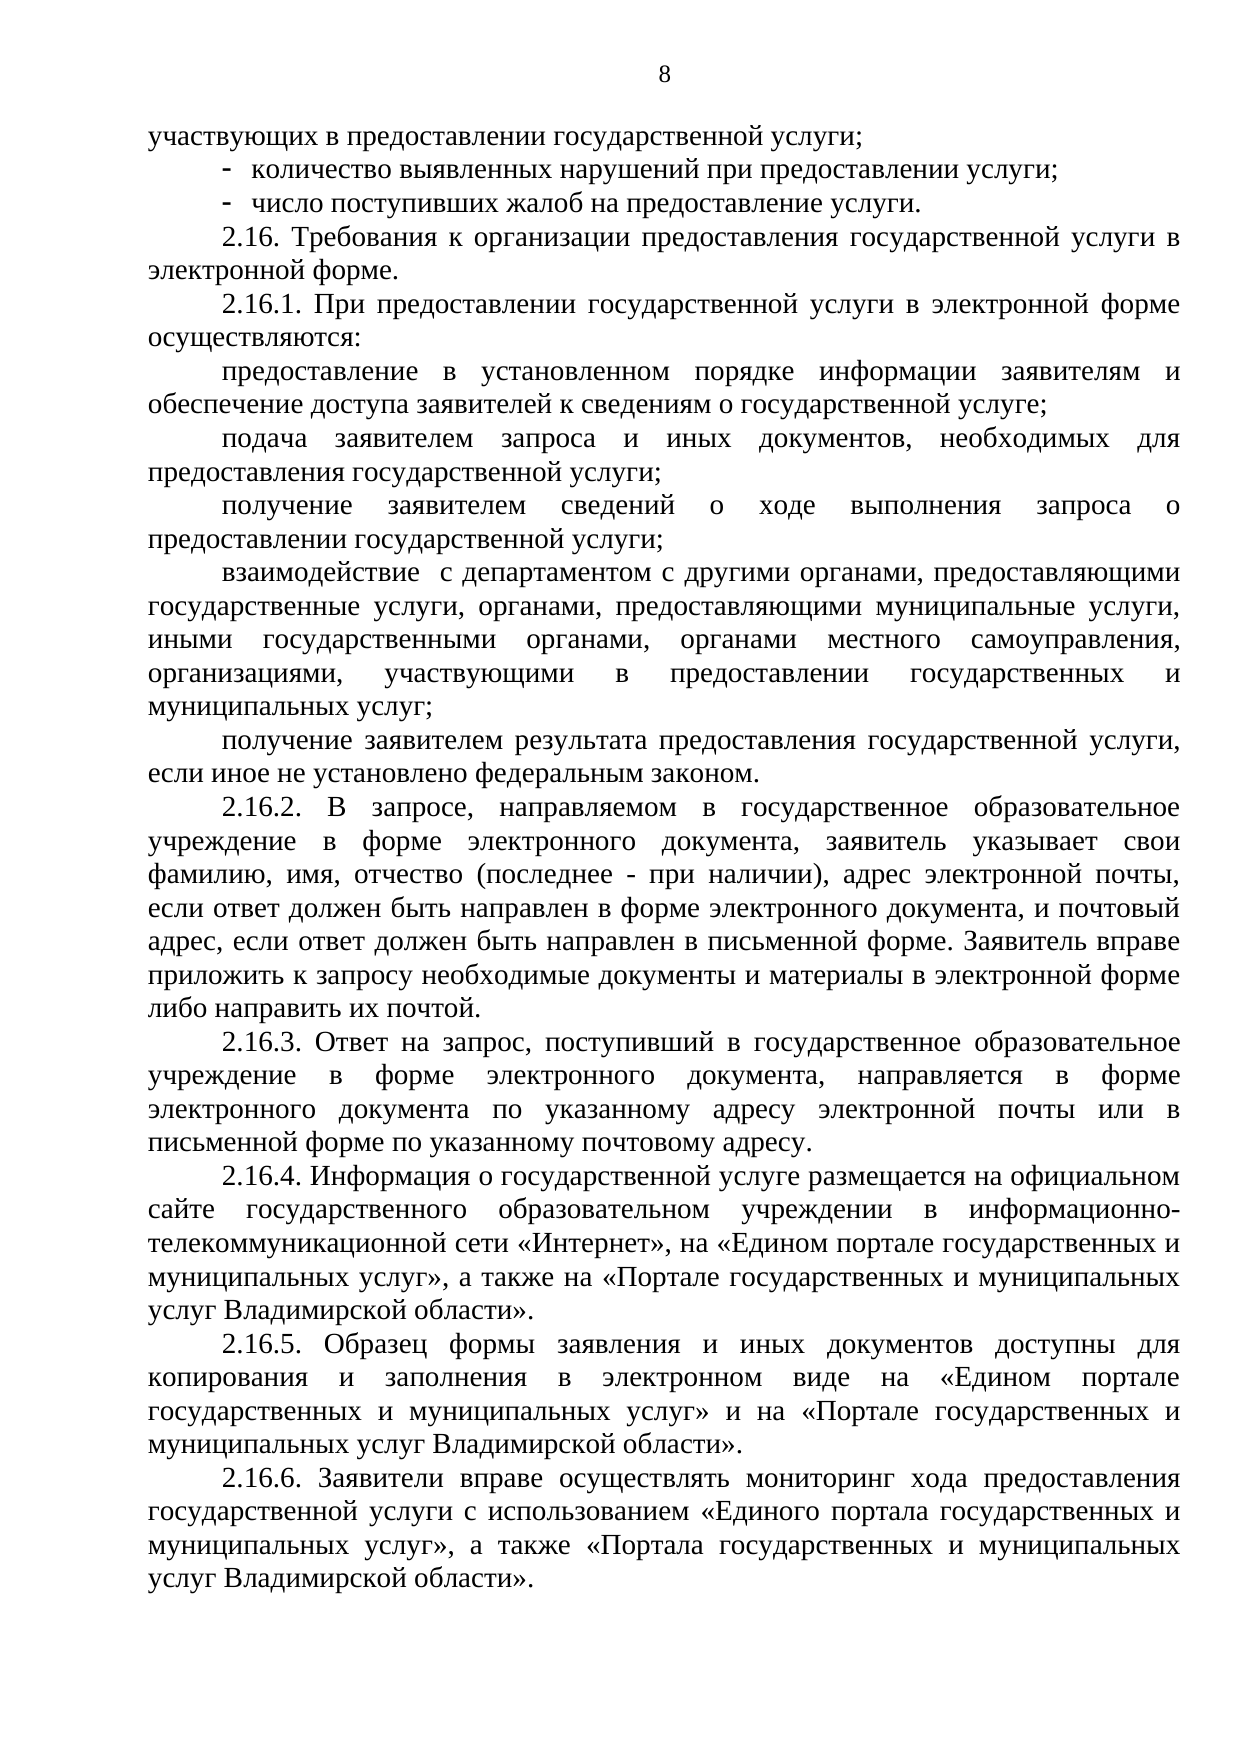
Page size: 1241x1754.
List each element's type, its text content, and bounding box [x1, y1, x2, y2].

text 2.16.6. Заявители вправе осуществлять мониторинг хода предоставления государственной услуги с использованием «Единого портала государственных и муниципальных услуг», а также «Портала государственных и муниципальных услуг Владимирской области». [148, 1460, 1181, 1594]
text 2.16.2. В запросе, направляемом в государственное образовательное учреждение в форме электронного документа, заявитель указывает свои фамилию, имя, отчество (последнее - при наличии), адрес электронной почты, если ответ должен быть направлен в форме электронного документа, и почтовый адрес, если ответ должен быть направлен в письменной форме. Заявитель вправе приложить к запросу необходимые документы и материалы в электронной форме либо направить их почтой. [148, 789, 1181, 1024]
list число поступивших жалоб на предоставление услуги. [148, 185, 1181, 219]
text 2.16.4. Информация о государственной услуге размещается на официальном сайте государственного образовательном учреждении в информационно-телекоммуникационной сети «Интернет», на «Едином портале государственных и муниципальных услуг», а также на «Портале государственных и муниципальных услуг Владимирской области». [148, 1158, 1181, 1326]
text подача заявителем запроса и иных документов, необходимых для предоставления государственной услуги; [148, 420, 1181, 487]
text получение заявителем результата предоставления государственной услуги, если иное не установлено федеральным законом. [148, 722, 1181, 789]
text предоставление в установленном порядке информации заявителям и обеспечение доступа заявителей к сведениям о государственной услуге; [148, 353, 1181, 420]
text 2.16.1. При предоставлении государственной услуги в электронной форме осуществляются: [148, 286, 1181, 353]
text взаимодействие с департаментом с другими органами, предоставляющими государственные услуги, органами, предоставляющими муниципальные услуги, иными государственными органами, органами местного самоуправления, организациями, участвующими в предоставлении государственных и муниципальных услуг; [148, 554, 1181, 722]
text получение заявителем сведений о ходе выполнения запроса о предоставлении государственной услуги; [148, 487, 1181, 554]
text 2.16.5. Образец формы заявления и иных документов доступны для копирования и заполнения в электронном виде на «Едином портале государственных и муниципальных услуг» и на «Портале государственных и муниципальных услуг Владимирской области». [148, 1326, 1181, 1460]
text 2.16. Требования к организации предоставления государственной услуги в электронной форме. [148, 219, 1181, 286]
list количество выявленных нарушений при предоставлении услуги; [148, 152, 1181, 185]
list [148, 118, 1181, 152]
text 2.16.3. Ответ на запрос, поступивший в государственное образовательное учреждение в форме электронного документа, направляется в форме электронного документа по указанному адресу электронной почты или в письменной форме по указанному почтовому адресу. [148, 1024, 1181, 1158]
